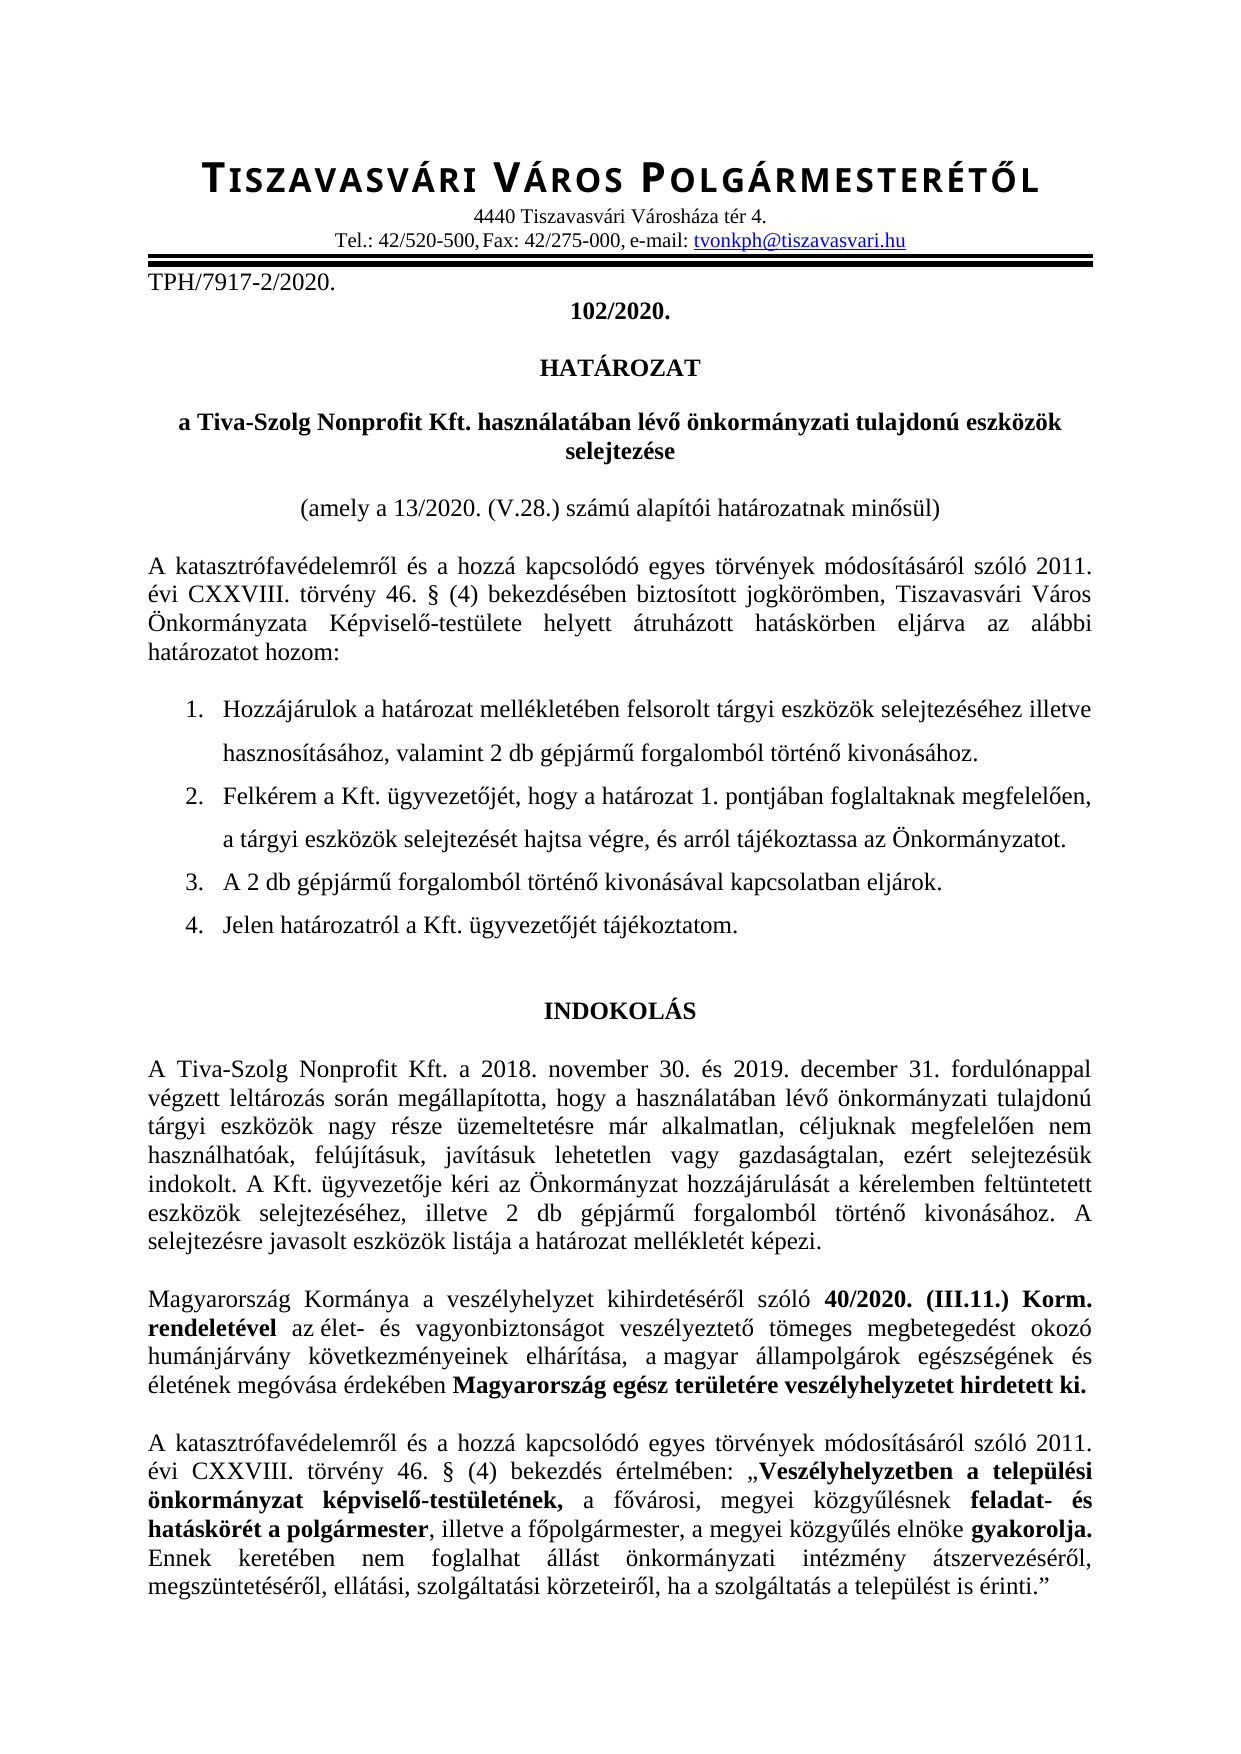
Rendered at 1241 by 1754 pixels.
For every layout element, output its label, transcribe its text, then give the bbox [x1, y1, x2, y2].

text (amely a 13/2020. (V.28.) számú alapítói határozatnak minősül) [148, 493, 1093, 522]
text a Tiva-Szolg Nonprofit Kft. használatában lévő önkormányzati tulajdonú eszközök selejtezése [148, 407, 1093, 464]
text A katasztrófavédelemről és a hozzá kapcsolódó egyes törvények módosításáról szóló 2011. évi CXXVIII. törvény 46. § (4) bekezdés értelmében: „Veszélyhelyzetben a települési önkormányzat képviselő-testületének, a fővárosi, megyei közgyűlésnek feladat- és hatáskörét a polgármester, illetve a főpolgármester, a megyei közgyűlés elnöke gyakorolja. Ennek keretében nem foglalhat állást önkormányzati intézmény átszervezéséről, megszüntetéséről, ellátási, szolgáltatási körzeteiről, ha a szolgáltatás a települést is érinti.” [148, 1428, 1093, 1600]
text 4440 Tiszavasvári Városháza tér 4. [148, 204, 1093, 228]
text Tel.: 42/520-500, Fax: 42/275-000, e-mail: tvonkph@tiszavasvari.hu [148, 228, 1093, 254]
text Tiszavasvári Város Polgármesterétől [148, 148, 1093, 204]
list Hozzájárulok a határozat mellékletében felsorolt tárgyi eszközök selejtezéséhez illetve hasznosításához, valamint 2 db gépjármű forgalomból történő kivonásához. [185, 694, 1093, 766]
list Felkérem a Kft. ügyvezetőjét, hogy a határozat 1. pontjában foglaltaknak megfelelően, a tárgyi eszközök selejtezését hajtsa végre, és arról tájékoztassa az Önkormányzatot. [185, 781, 1093, 853]
text INDOKOLÁS [148, 996, 1093, 1025]
text A katasztrófavédelemről és a hozzá kapcsolódó egyes törvények módosításáról szóló 2011. évi CXXVIII. törvény 46. § (4) bekezdésében biztosított jogkörömben, Tiszavasvári Város Önkormányzata Képviselő-testülete helyett átruházott hatáskörben eljárva az alábbi határozatot hozom: [148, 551, 1093, 666]
text Magyarország Kormánya a veszélyhelyzet kihirdetéséről szóló 40/2020. (III.11.) Korm. rendeletével az élet- és vagyonbiztonságot veszélyeztető tömeges megbetegedést okozó humánjárvány következményeinek elhárítása, a magyar állampolgárok egészségének és életének megóvása érdekében Magyarország egész területére veszélyhelyzetet hirdetett ki. [148, 1284, 1093, 1399]
text TPH/7917-2/2020. [148, 267, 1093, 296]
text A Tiva-Szolg Nonprofit Kft. a 2018. november 30. és 2019. december 31. fordulónappal végzett leltározás során megállapította, hogy a használatában lévő önkormányzati tulajdonú tárgyi eszközök nagy része üzemeltetésre már alkalmatlan, céljuknak megfelelően nem használhatóak, felújításuk, javításuk lehetetlen vagy gazdaságtalan, ezért selejtezésük indokolt. A Kft. ügyvezetője kéri az Önkormányzat hozzájárulását a kérelemben feltüntetett eszközök selejtezéséhez, illetve 2 db gépjármű forgalomból történő kivonásához. A selejtezésre javasolt eszközök listája a határozat mellékletét képezi. [148, 1054, 1093, 1255]
list Jelen határozatról a Kft. ügyvezetőjét tájékoztatom. [185, 910, 1093, 939]
text HATÁROZAT [148, 353, 1093, 382]
list A 2 db gépjármű forgalomból történő kivonásával kapcsolatban eljárok. [185, 867, 1093, 896]
text 102/2020. [148, 296, 1093, 324]
